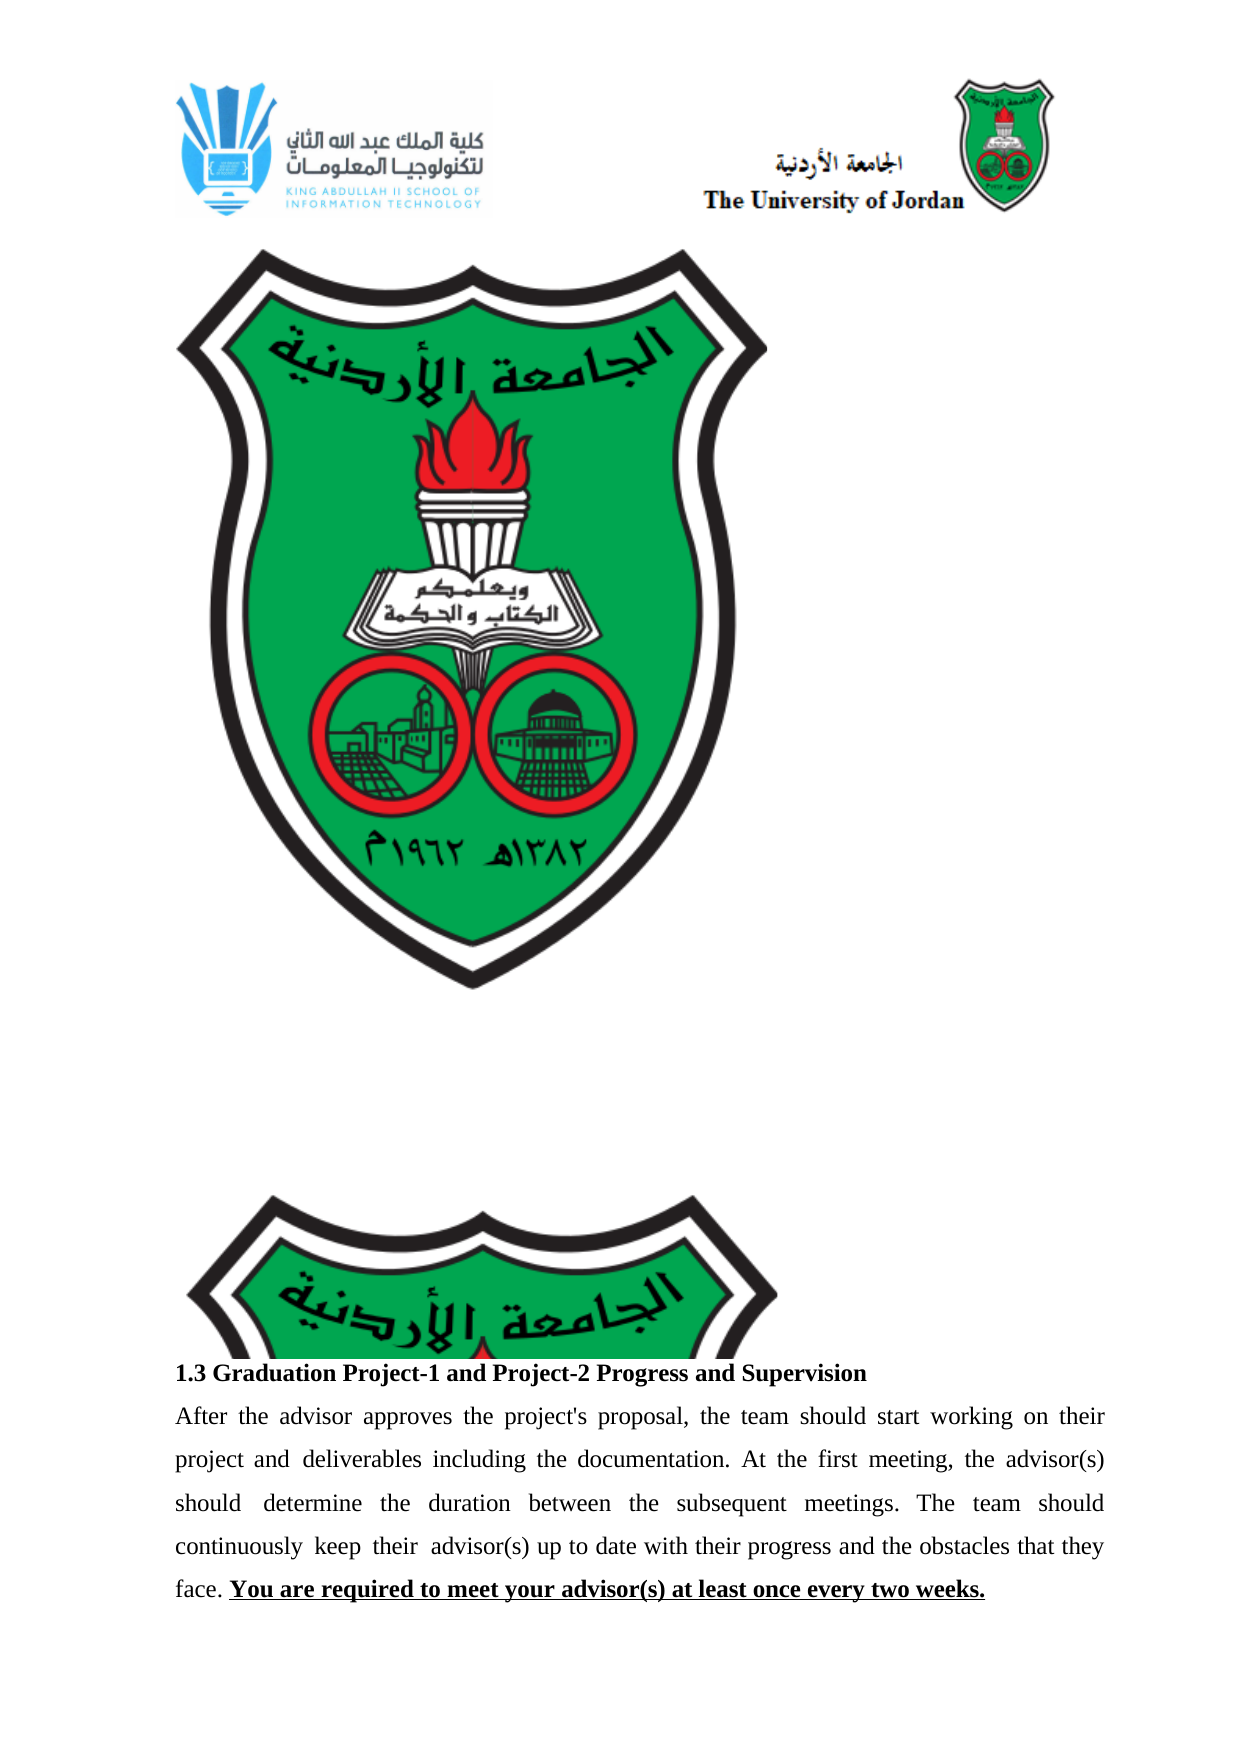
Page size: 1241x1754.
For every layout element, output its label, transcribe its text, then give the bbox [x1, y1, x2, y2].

subtitle 1.3 Graduation Project-1 and Project-2 Progress and Supervision [175, 1358, 1105, 1387]
picture [185, 1191, 778, 1359]
picture [175, 245, 768, 996]
picture [175, 80, 493, 218]
picture [699, 75, 1058, 218]
text After the advisor approves the project's proposal, the team should start working on their project and deliverables including the documentation. At the first meeting, the advisor(s) should determine the duration between the subsequent meetings. The team should continuously keep their advisor(s) up to date with their progress and the obstacles that they face. You are required to meet your advisor(s) at least once every two weeks. [175, 1401, 1105, 1603]
